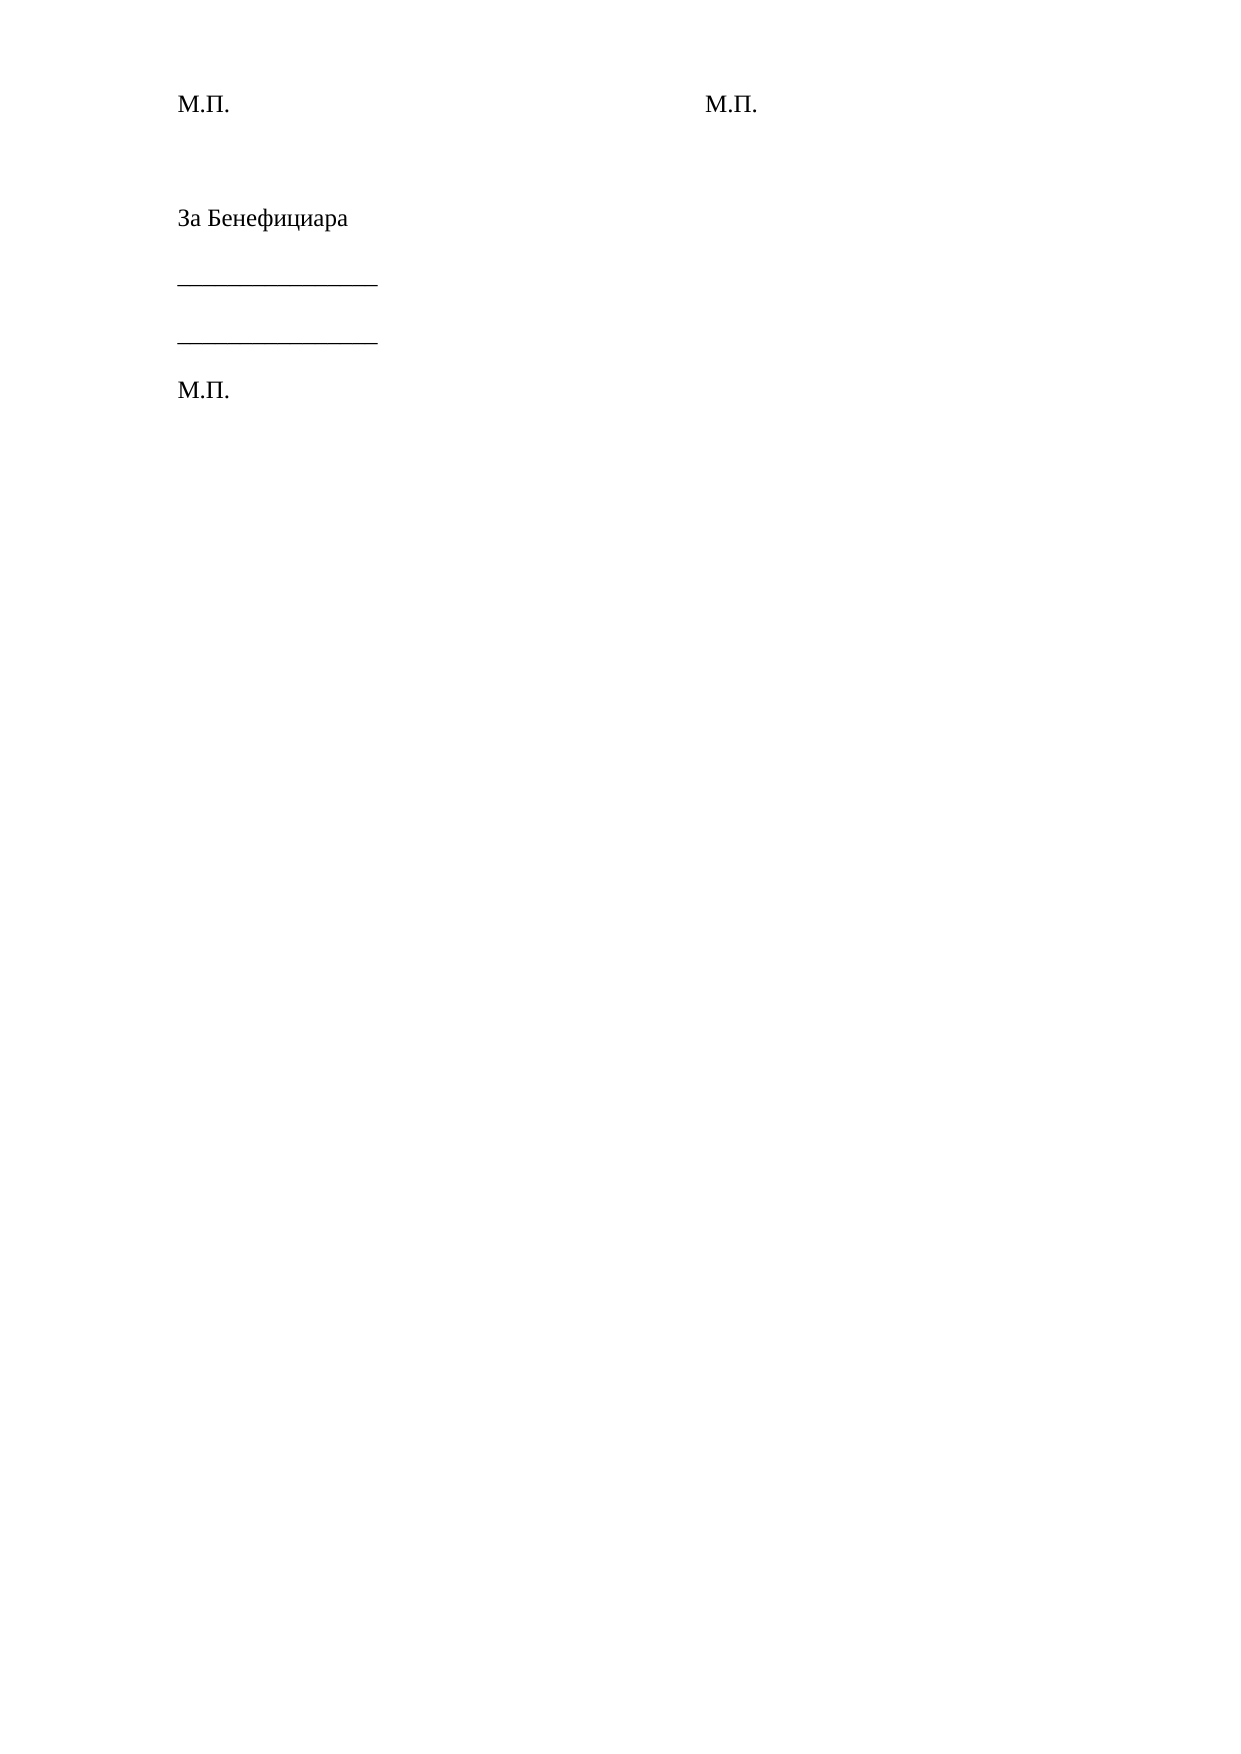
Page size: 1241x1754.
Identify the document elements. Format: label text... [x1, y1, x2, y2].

text М.П. М.П. [177, 89, 1152, 117]
text ________________ [177, 318, 1152, 347]
text ________________ [177, 260, 1152, 289]
text За Бенефициара [177, 203, 1152, 232]
text М.П. [177, 375, 1152, 404]
